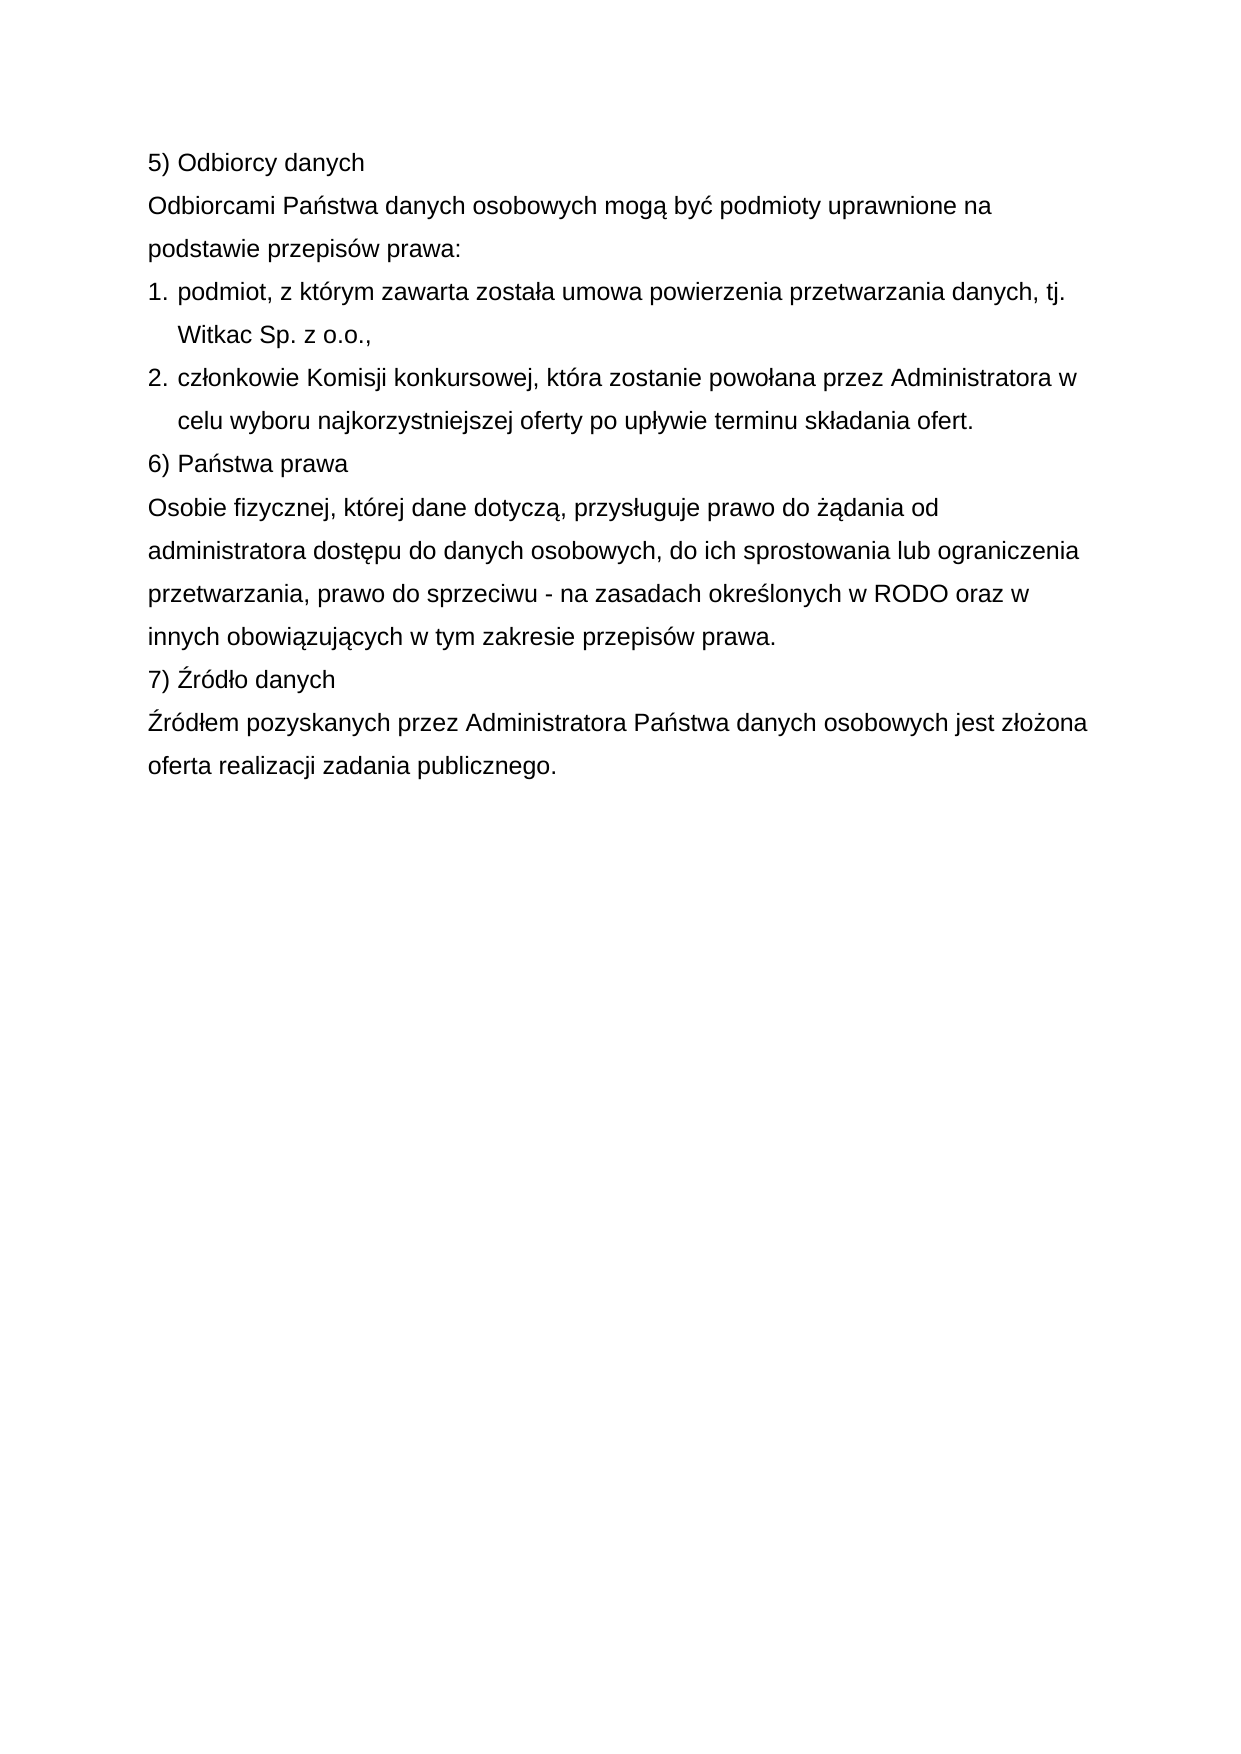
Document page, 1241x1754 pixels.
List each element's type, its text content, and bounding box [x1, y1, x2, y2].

list Państwa prawa [148, 449, 1093, 478]
list Źródło danych [148, 665, 1093, 694]
text Odbiorcami Państwa danych osobowych mogą być podmioty uprawnione na podstawie przepisów prawa: [148, 191, 1093, 263]
list Odbiorcy danych [148, 148, 1093, 176]
list członkowie Komisji konkursowej, która zostanie powołana przez Administratora w celu wyboru najkorzystniejszej oferty po upływie terminu składania ofert. [148, 363, 1093, 435]
text Osobie fizycznej, której dane dotyczą, przysługuje prawo do żądania od administratora dostępu do danych osobowych, do ich sprostowania lub ograniczenia przetwarzania, prawo do sprzeciwu - na zasadach określonych w RODO oraz w innych obowiązujących w tym zakresie przepisów prawa. [148, 493, 1093, 651]
list podmiot, z którym zawarta została umowa powierzenia przetwarzania danych, tj. Witkac Sp. z o.o., [148, 277, 1093, 349]
text Źródłem pozyskanych przez Administratora Państwa danych osobowych jest złożona oferta realizacji zadania publicznego. [148, 708, 1093, 780]
